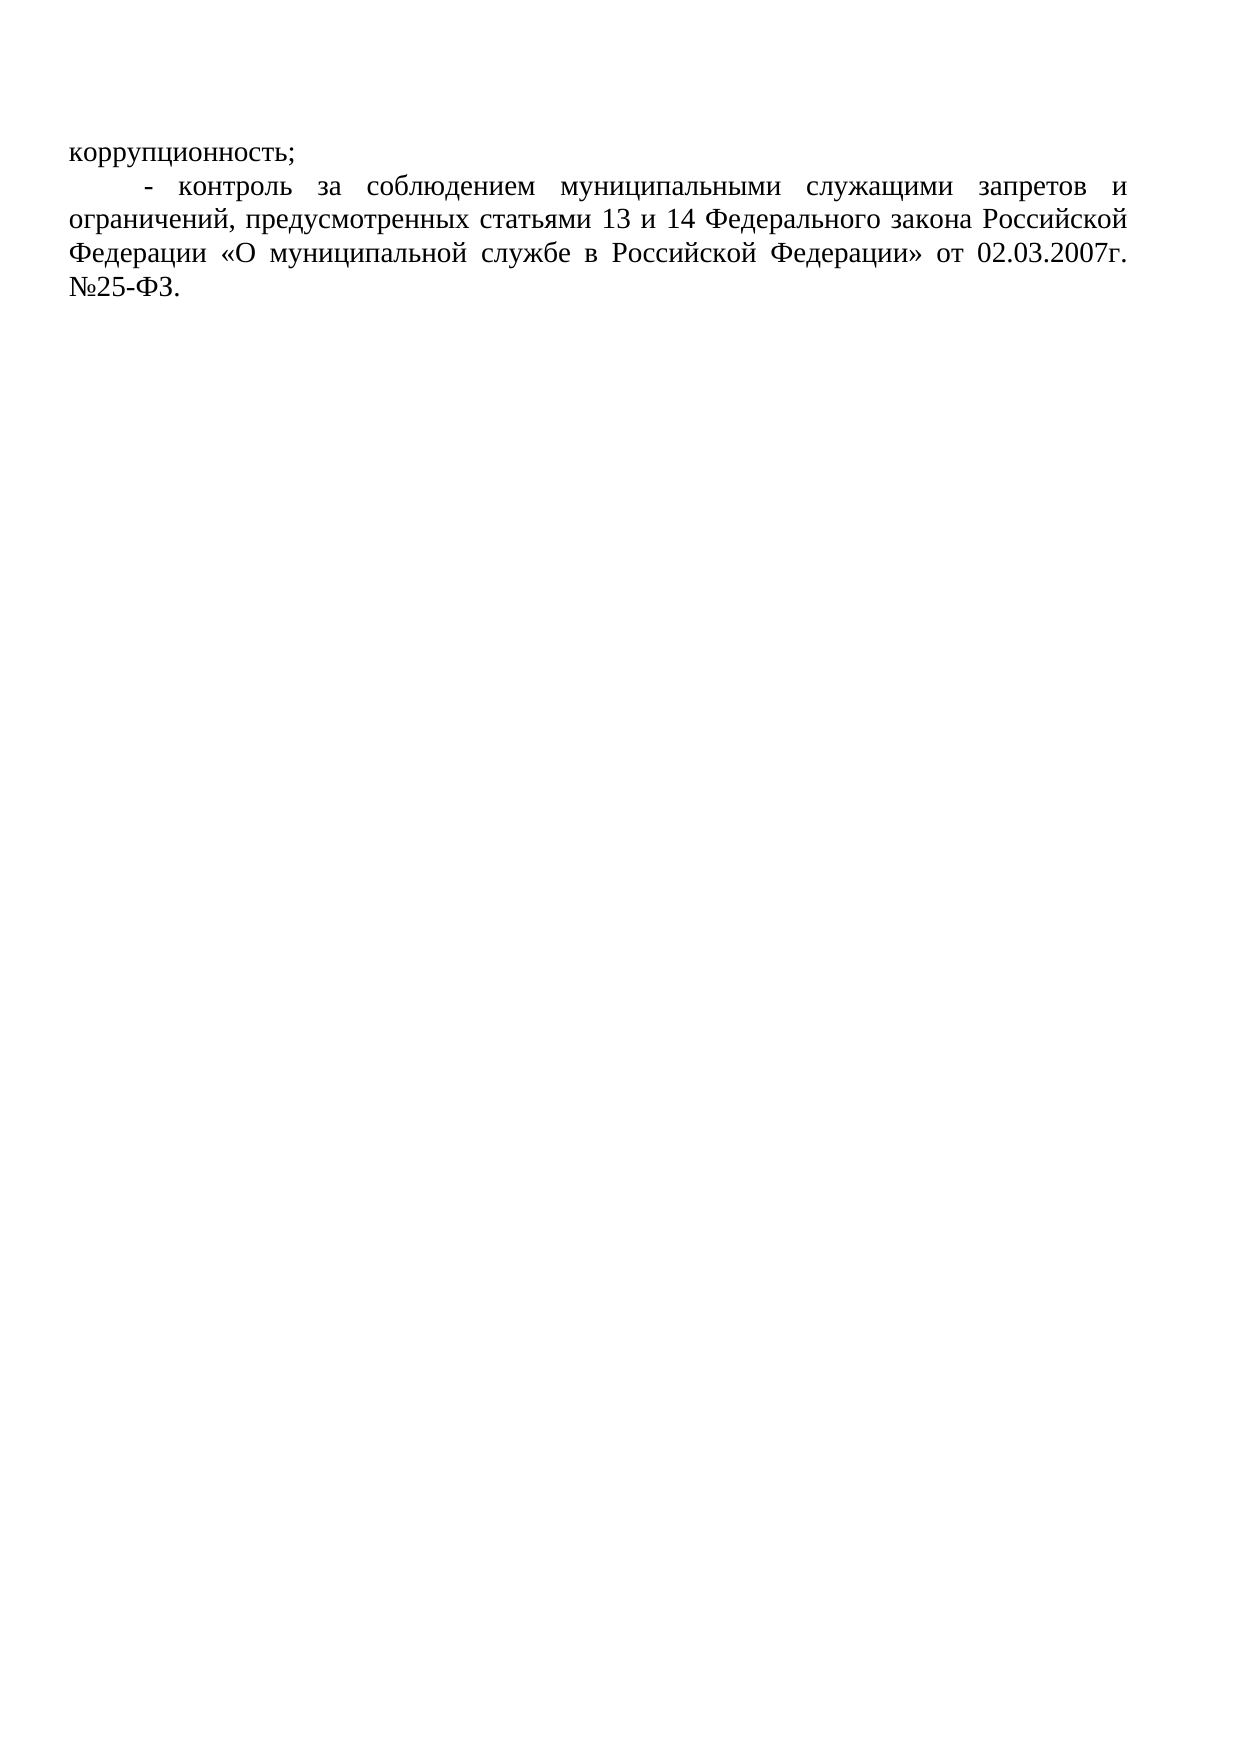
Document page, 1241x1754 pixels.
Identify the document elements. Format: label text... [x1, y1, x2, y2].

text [69, 135, 1128, 169]
text - контроль за соблюдением муниципальными служащими запретов и ограничений, предусмотренных статьями 13 и 14 Федерального закона Российской Федерации «О муниципальной службе в Российской Федерации» от 02.03.2007г. №25-ФЗ. [69, 169, 1128, 303]
